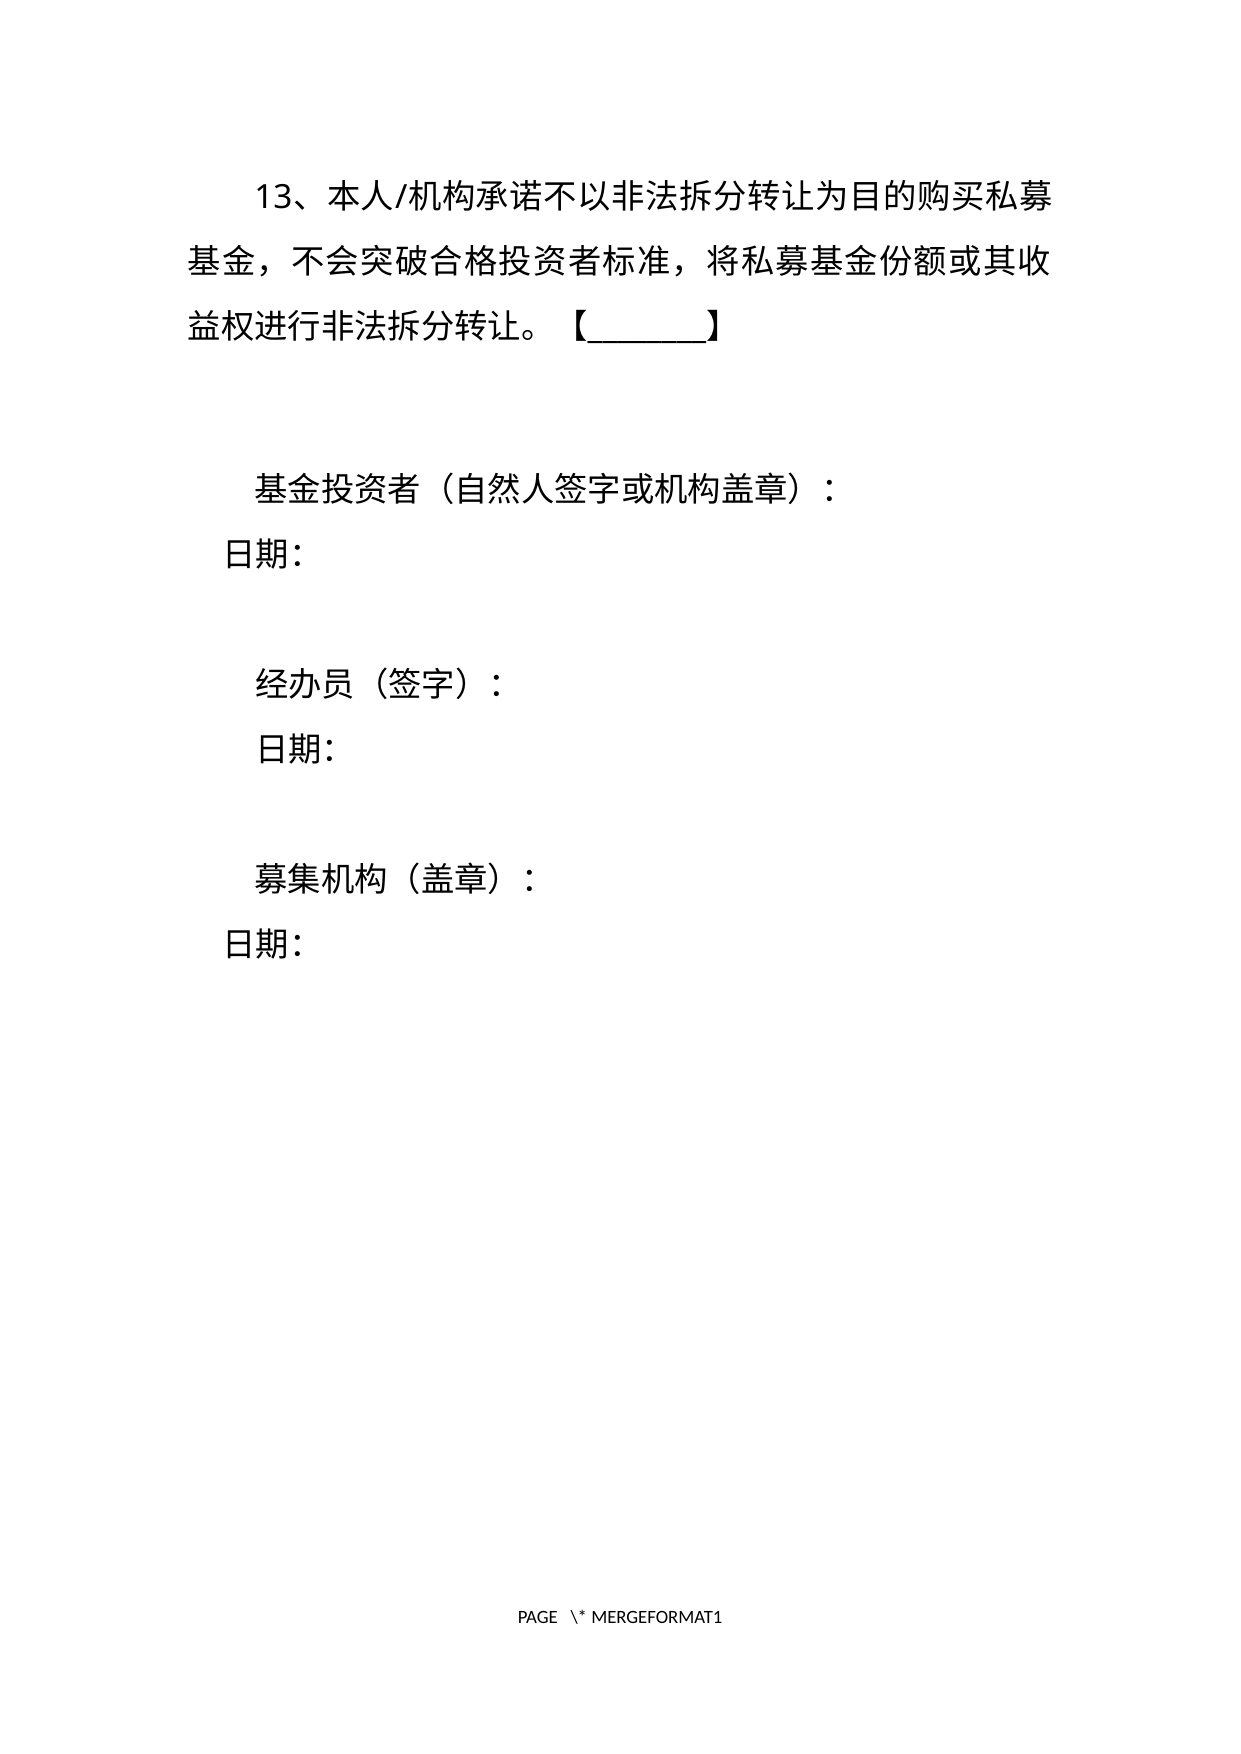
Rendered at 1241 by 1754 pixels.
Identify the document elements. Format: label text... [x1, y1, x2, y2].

text 基金投资者（自然人签字或机构盖章）： [187, 454, 1053, 519]
text 日期： [187, 519, 1053, 584]
text 经办员（签字）： [187, 649, 1053, 714]
text 日期： [187, 909, 986, 974]
text 募集机构（盖章）： [187, 844, 1053, 909]
text 13、本人/机构承诺不以非法拆分转让为目的购买私募基金，不会突破合格投资者标准，将私募基金份额或其收益权进行非法拆分转让。【________】 [187, 162, 1053, 357]
text 日期： [187, 714, 1053, 779]
